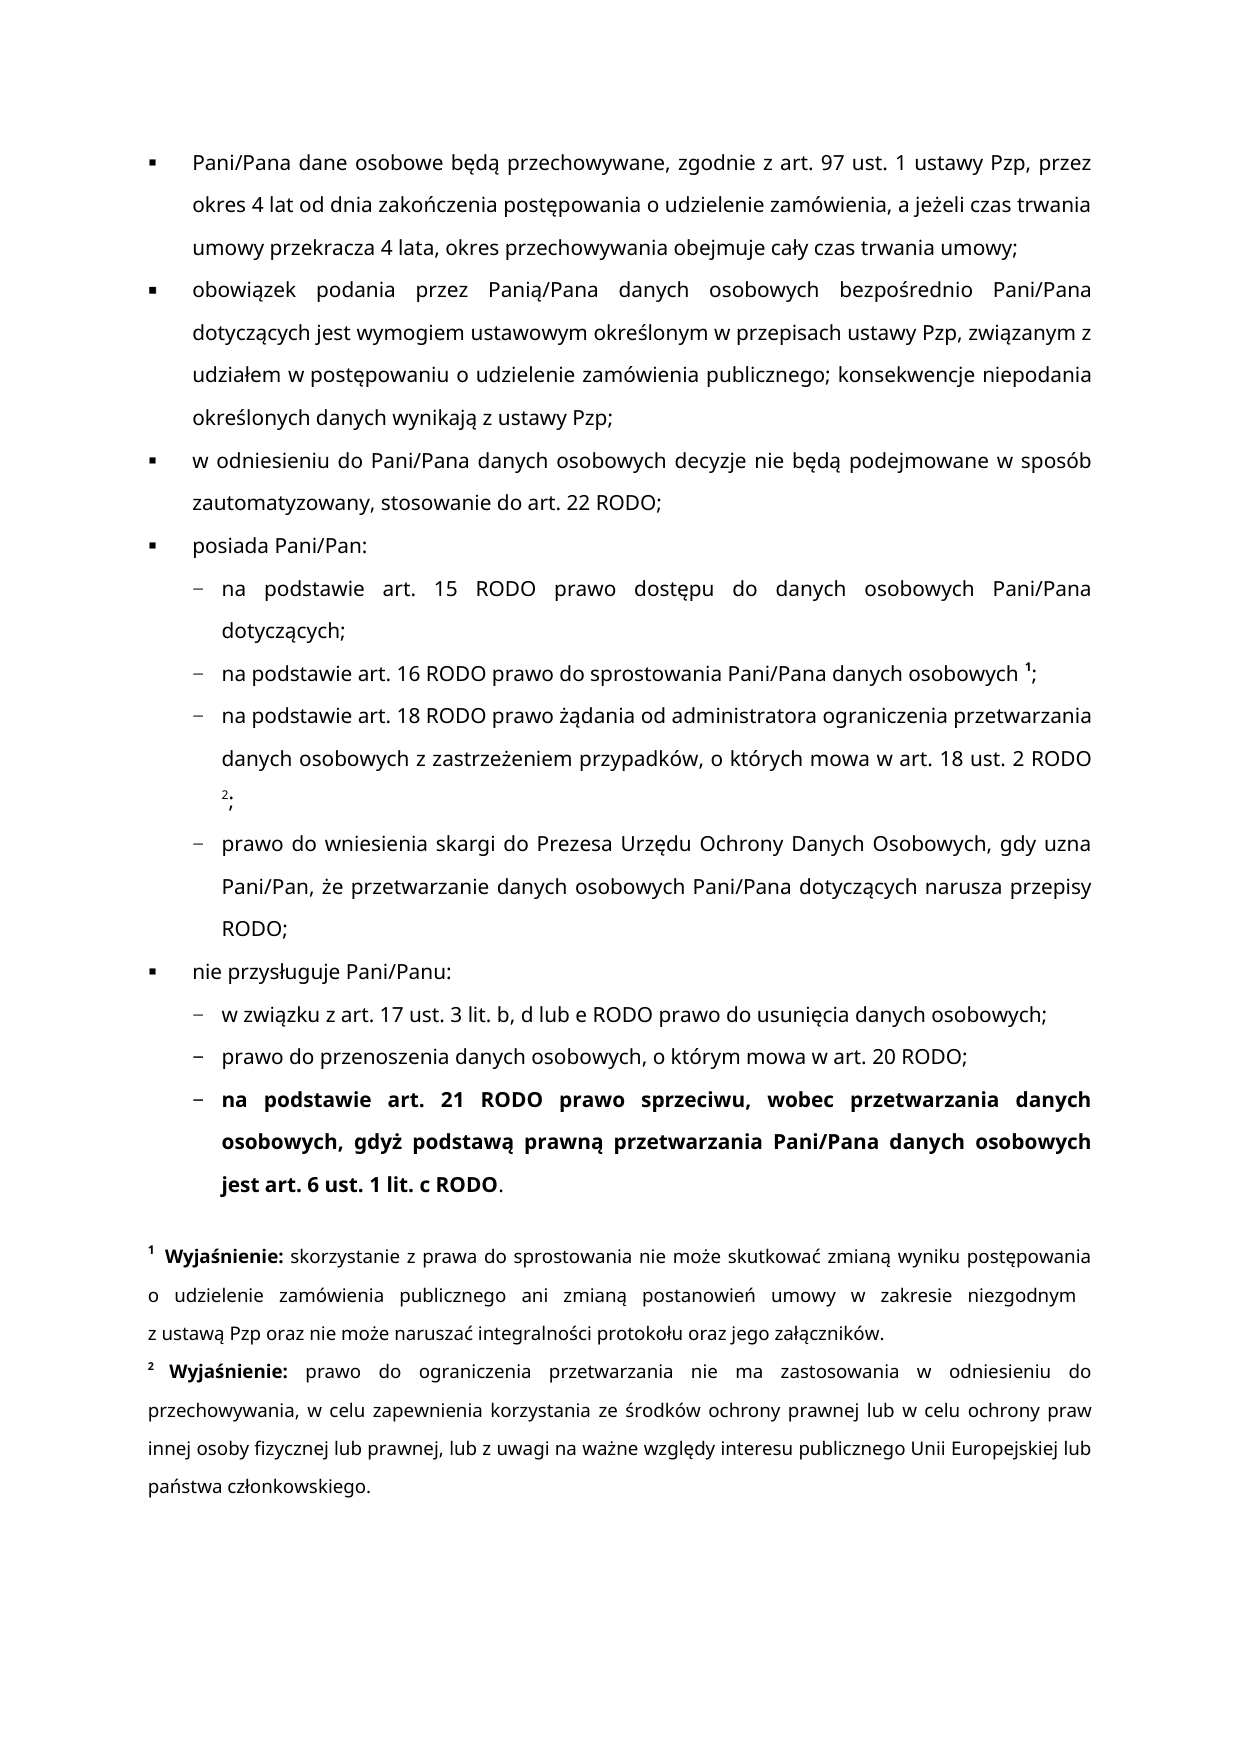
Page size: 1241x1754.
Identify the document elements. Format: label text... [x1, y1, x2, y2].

text 1 Wyjaśnienie: skorzystanie z prawa do sprostowania nie może skutkować zmianą wyniku postępowania o udzielenie zamówienia publicznego ani zmianą postanowień umowy w zakresie niezgodnym z ustawą Pzp oraz nie może naruszać integralności protokołu oraz jego załączników. [148, 1241, 1093, 1346]
list obowiązek podania przez Panią/Pana danych osobowych bezpośrednio Pani/Pana dotyczących jest wymogiem ustawowym określonym w przepisach ustawy Pzp, związanym z udziałem w postępowaniu o udzielenie zamówienia publicznego; konsekwencje niepodania określonych danych wynikają z ustawy Pzp; [148, 275, 1093, 432]
list na podstawie art. 18 RODO prawo żądania od administratora ograniczenia przetwarzania danych osobowych z zastrzeżeniem przypadków, o których mowa w art. 18 ust. 2 RODO 2; [192, 701, 1093, 815]
list prawo do wniesienia skargi do Prezesa Urzędu Ochrony Danych Osobowych, gdy uzna Pani/Pan, że przetwarzanie danych osobowych Pani/Pana dotyczących narusza przepisy RODO; [192, 829, 1093, 943]
list posiada Pani/Pan: [148, 531, 1093, 559]
list w odniesieniu do Pani/Pana danych osobowych decyzje nie będą podejmowane w sposób zautomatyzowany, stosowanie do art. 22 RODO; [148, 446, 1093, 517]
list na podstawie art. 21 RODO prawo sprzeciwu, wobec przetwarzania danych osobowych, gdyż podstawą prawną przetwarzania Pani/Pana danych osobowych jest art. 6 ust. 1 lit. c RODO. [192, 1085, 1093, 1198]
list na podstawie art. 15 RODO prawo dostępu do danych osobowych Pani/Pana dotyczących; [192, 574, 1093, 645]
list Pani/Pana dane osobowe będą przechowywane, zgodnie z art. 97 ust. 1 ustawy Pzp, przez okres 4 lat od dnia zakończenia postępowania o udzielenie zamówienia, a jeżeli czas trwania umowy przekracza 4 lata, okres przechowywania obejmuje cały czas trwania umowy; [148, 148, 1093, 261]
list w związku z art. 17 ust. 3 lit. b, d lub e RODO prawo do usunięcia danych osobowych; [192, 1000, 1093, 1028]
list prawo do przenoszenia danych osobowych, o którym mowa w art. 20 RODO; [192, 1042, 1093, 1071]
text 2 Wyjaśnienie: prawo do ograniczenia przetwarzania nie ma zastosowania w odniesieniu do przechowywania, w celu zapewnienia korzystania ze środków ochrony prawnej lub w celu ochrony praw innej osoby fizycznej lub prawnej, lub z uwagi na ważne względy interesu publicznego Unii Europejskiej lub państwa członkowskiego. [148, 1359, 1093, 1499]
list nie przysługuje Pani/Panu: [148, 957, 1093, 986]
list na podstawie art. 16 RODO prawo do sprostowania Pani/Pana danych osobowych 1; [192, 659, 1093, 687]
